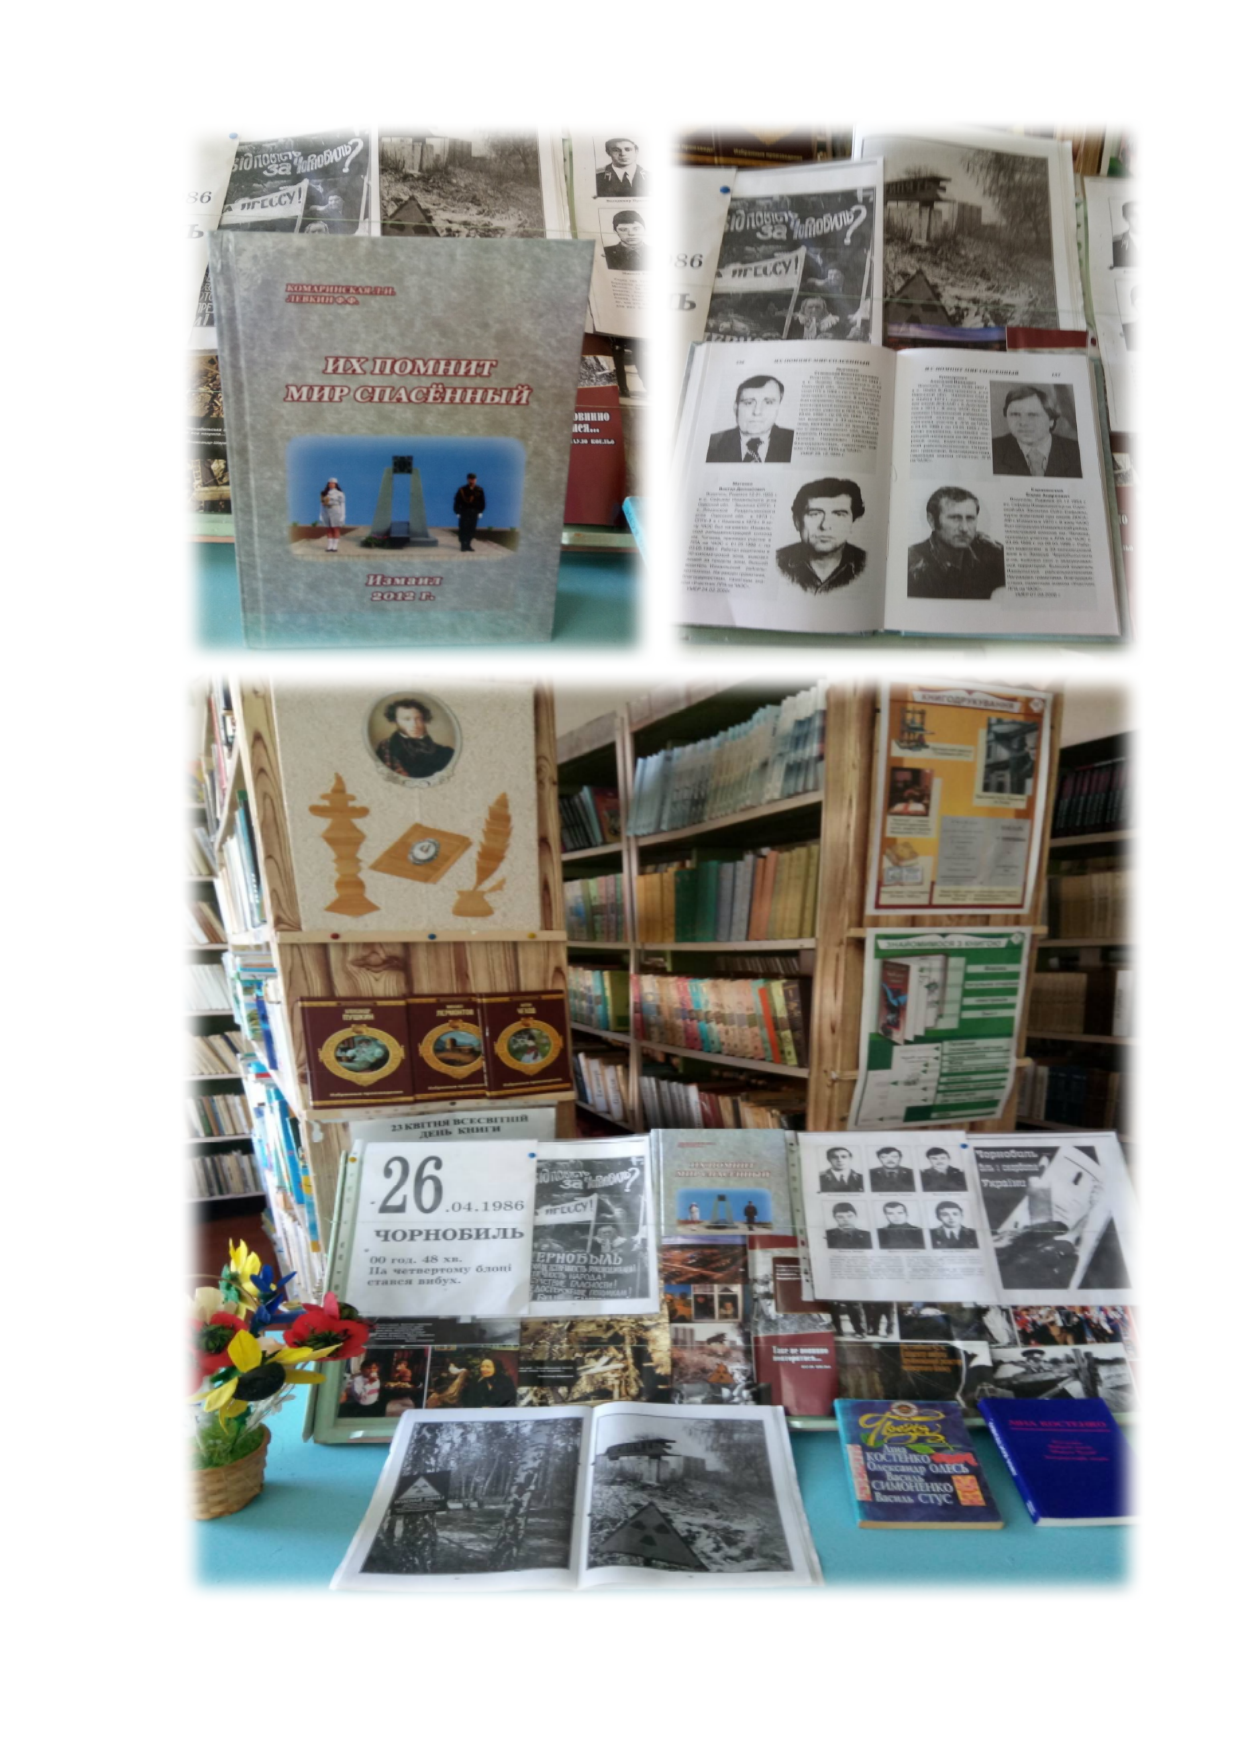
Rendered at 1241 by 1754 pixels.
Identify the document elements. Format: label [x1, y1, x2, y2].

picture [209, 699, 1116, 1574]
picture [209, 150, 626, 638]
picture [694, 148, 1115, 638]
